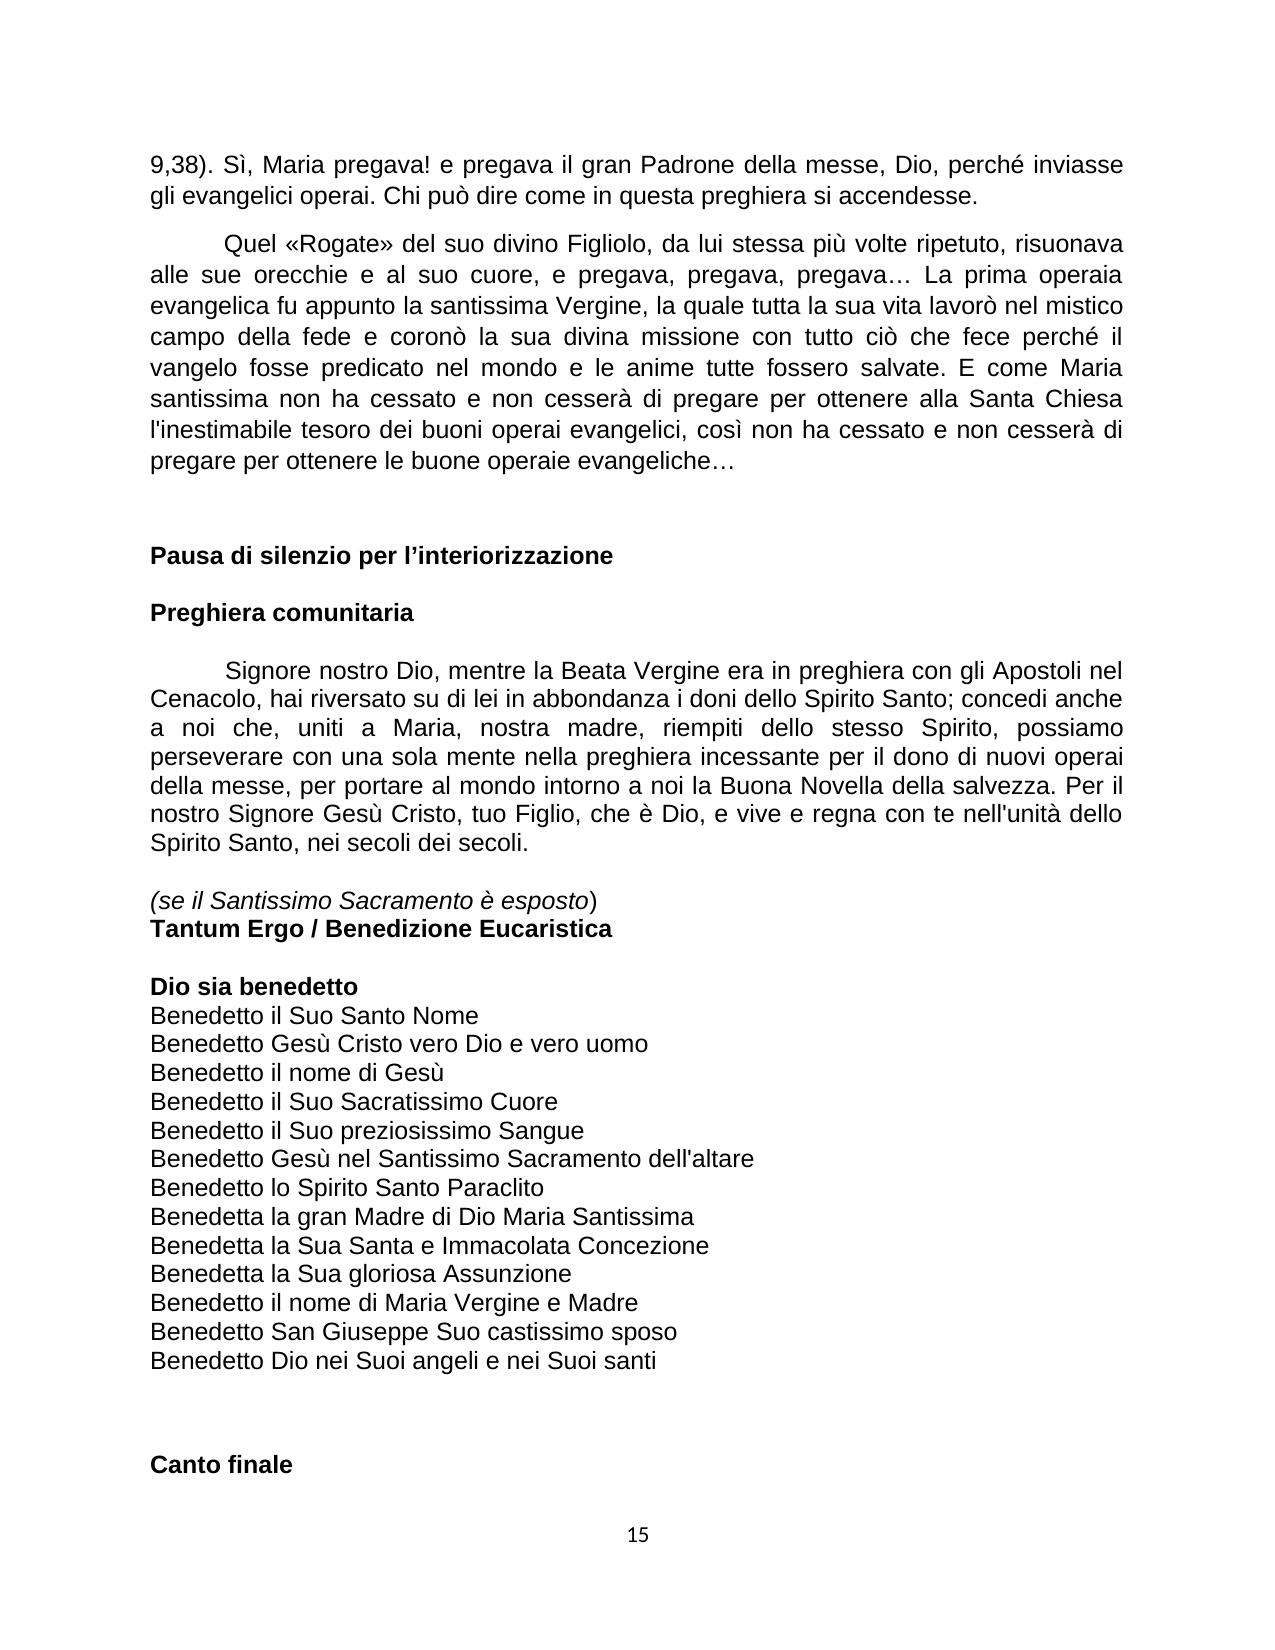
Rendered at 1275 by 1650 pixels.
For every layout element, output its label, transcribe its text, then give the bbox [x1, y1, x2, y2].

text Benedetto il Suo Sacratissimo Cuore [150, 1087, 1125, 1116]
text Benedetta la Sua Santa e Immacolata Concezione [150, 1231, 1125, 1259]
text Preghiera comunitaria [150, 598, 1125, 627]
text Benedetto San Giuseppe Suo castissimo sposo [150, 1317, 1125, 1346]
text Benedetta la Sua gloriosa Assunzione [150, 1259, 1125, 1288]
text Benedetto Gesù Cristo vero Dio e vero uomo [150, 1029, 1125, 1058]
text Dio sia benedetto [150, 972, 1125, 1001]
text Benedetto il Suo preziosissimo Sangue [150, 1116, 1125, 1144]
text Benedetto Gesù nel Santissimo Sacramento dell'altare [150, 1144, 1125, 1173]
text Tantum Ergo / Benedizione Eucaristica [150, 914, 1125, 943]
text Pausa di silenzio per l’interiorizzazione [150, 541, 1125, 569]
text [150, 150, 1125, 210]
text Benedetto Dio nei Suoi angeli e nei Suoi santi [150, 1346, 1125, 1374]
text Benedetto il nome di Gesù [150, 1058, 1125, 1087]
text Benedetto il nome di Maria Vergine e Madre [150, 1288, 1125, 1317]
text Benedetto lo Spirito Santo Paraclito [150, 1173, 1125, 1202]
text Signore nostro Dio, mentre la Beata Vergine era in preghiera con gli Apostoli nel Cenacolo, hai riversato su di lei in abbondanza i doni dello Spirito Santo; concedi anche a noi che, uniti a Maria, nostra madre, riempiti dello stesso Spirito, possiamo perseverare con una sola mente nella preghiera incessante per il dono di nuovi operai della messe, per portare al mondo intorno a noi la Buona Novella della salvezza. Per il nostro Signore Gesù Cristo, tuo Figlio, che è Dio, e vive e regna con te nell'unità dello Spirito Santo, nei secoli dei secoli. [150, 656, 1125, 857]
text (se il Santissimo Sacramento è esposto) [150, 886, 1125, 914]
text Benedetta la gran Madre di Dio Maria Santissima [150, 1202, 1125, 1231]
text Canto finale [150, 1450, 1125, 1479]
text Benedetto il Suo Santo Nome [150, 1001, 1125, 1029]
text Quel «Rogate» del suo divino Figliolo, da lui stessa più volte ripetuto, risuonava alle sue orecchie e al suo cuore, e pregava, pregava, pregava… La prima operaia evangelica fu appunto la santissima Vergine, la quale tutta la sua vita lavorò nel mistico campo della fede e coronò la sua divina missione con tutto ciò che fece perché il vangelo fosse predicato nel mondo e le anime tutte fossero salvate. E come Maria santissima non ha cessato e non cesserà di pregare per ottenere alla Santa Chiesa l'inestimabile tesoro dei buoni operai evangelici, così non ha cessato e non cesserà di pregare per ottenere le buone operaie evangeliche… [150, 229, 1125, 475]
